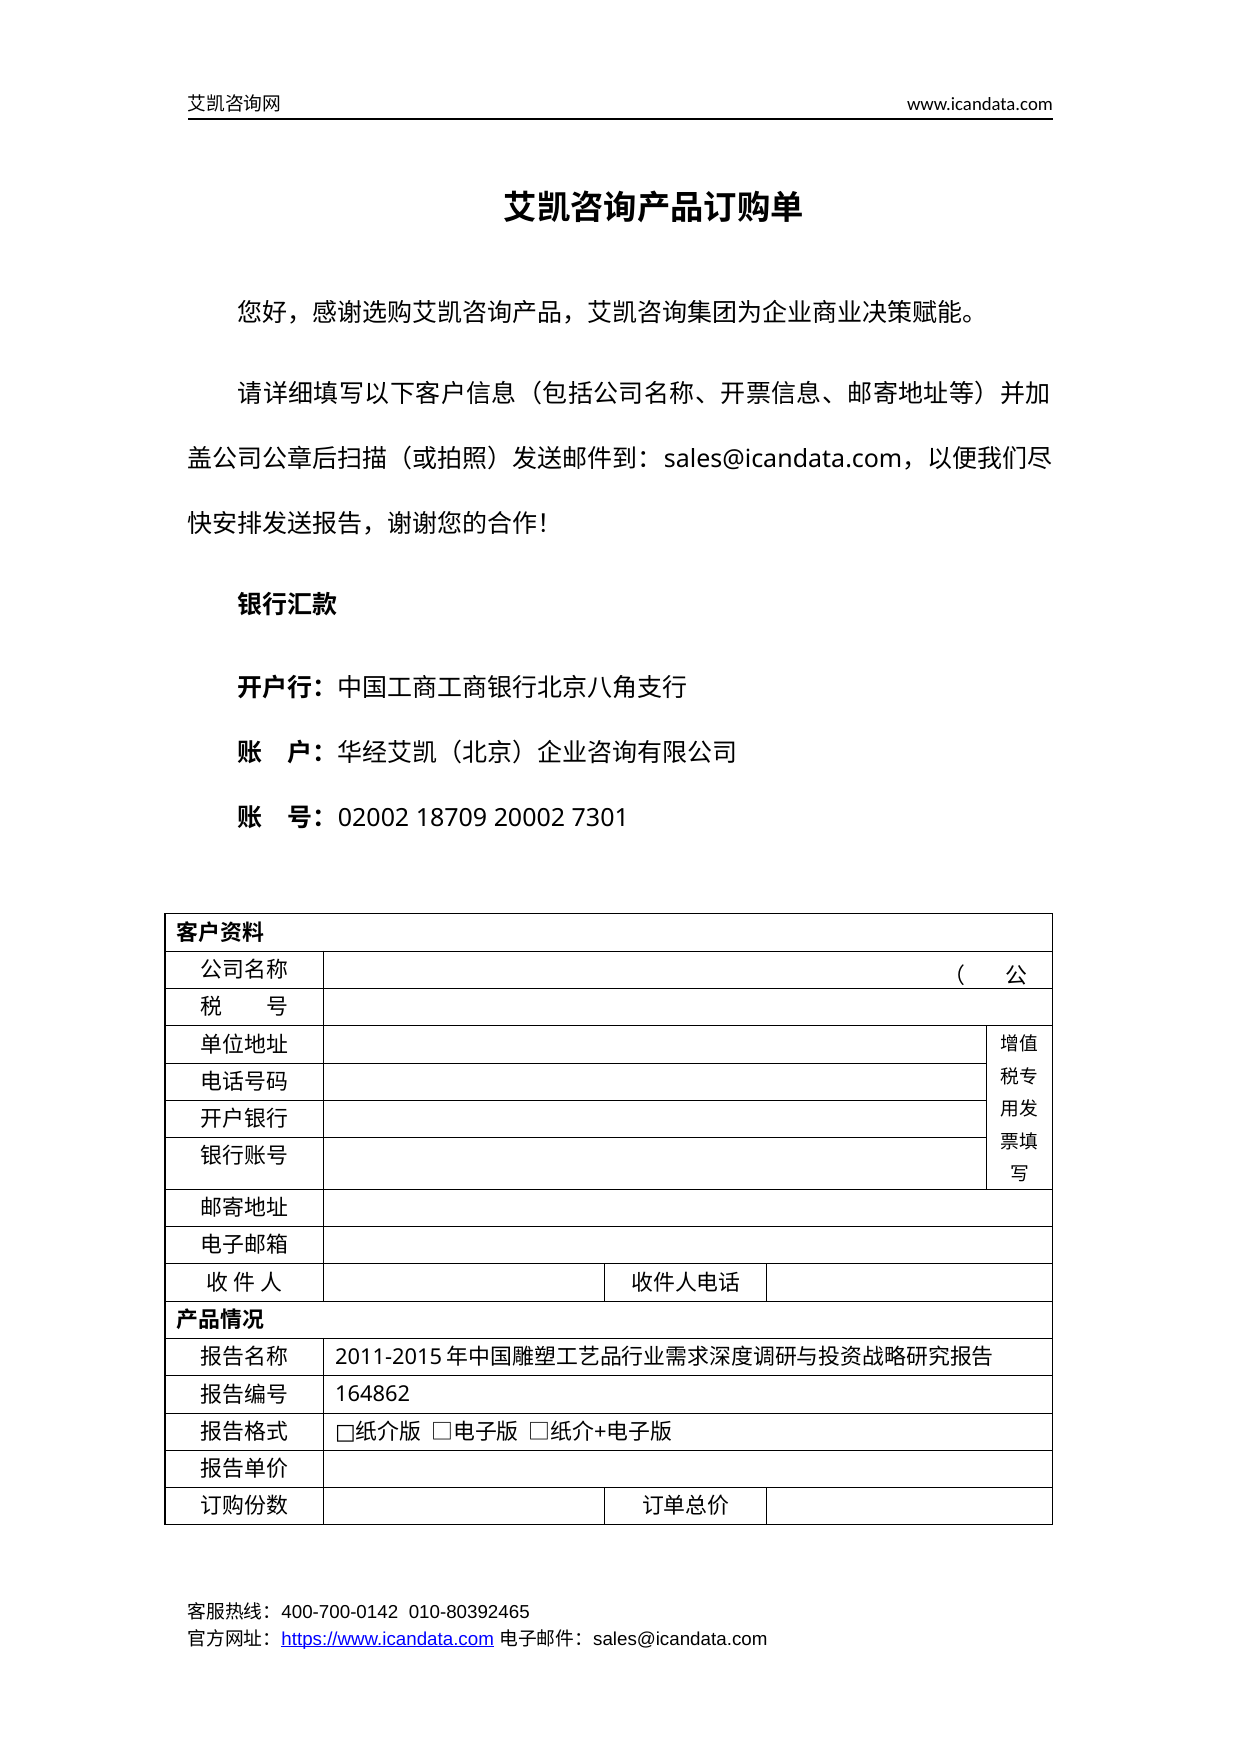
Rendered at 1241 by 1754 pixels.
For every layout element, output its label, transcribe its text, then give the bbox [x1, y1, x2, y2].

table_cell 增值税专用发票填写 [987, 1026, 1052, 1189]
table_cell [324, 952, 1052, 988]
table_cell [324, 1101, 986, 1137]
text 您好，感谢选购艾凯咨询产品，艾凯咨询集团为企业商业决策赋能。 [187, 278, 1053, 343]
table_cell [324, 1451, 1052, 1487]
table_cell [767, 1488, 1052, 1524]
table_cell 收 件 人 [166, 1264, 323, 1301]
table_cell [324, 1138, 986, 1189]
table_cell 收件人电话 [605, 1264, 766, 1301]
table_cell 公司名称 [166, 952, 323, 988]
table_cell [324, 1227, 1052, 1263]
text 账 户：华经艾凯（北京）企业咨询有限公司 [187, 718, 1053, 783]
table_cell 订购份数 [166, 1488, 323, 1524]
table_cell [324, 1190, 1052, 1226]
table_cell □纸介版 □电子版 □纸介+电子版 [324, 1414, 1052, 1450]
table_cell 银行账号 [166, 1138, 323, 1189]
text 开户行：中国工商工商银行北京八角支行 [187, 653, 1053, 718]
table_cell [324, 1488, 604, 1524]
table_cell [324, 989, 1052, 1025]
table_cell 报告编号 [166, 1376, 323, 1412]
table_cell 2011-2015年中国雕塑工艺品行业需求深度调研与投资战略研究报告 [324, 1339, 1052, 1375]
table_cell 电话号码 [166, 1064, 323, 1100]
text 账 号：02002 18709 20002 7301 [187, 783, 1053, 848]
table_cell 164862 [324, 1376, 1052, 1412]
table_cell [324, 1064, 986, 1100]
table_cell 报告名称 [166, 1339, 323, 1375]
table_cell [324, 1026, 986, 1062]
table_cell 税 号 [166, 989, 323, 1025]
table_cell 报告格式 [166, 1414, 323, 1450]
text 艾凯咨询产品订购单 [187, 172, 1053, 237]
table_cell 单位地址 [166, 1026, 323, 1062]
table_cell 报告单价 [166, 1451, 323, 1487]
table_cell 邮寄地址 [166, 1190, 323, 1226]
table_header 客户资料 [166, 914, 1052, 951]
table_cell [324, 1264, 604, 1301]
table_cell 产品情况 [166, 1302, 1052, 1338]
table_cell [767, 1264, 1052, 1301]
table_cell 开户银行 [166, 1101, 323, 1137]
table_cell 订单总价 [605, 1488, 766, 1524]
text 请详细填写以下客户信息（包括公司名称、开票信息、邮寄地址等）并加盖公司公章后扫描（或拍照）发送邮件到：sales@icandata.com，以便我们尽快安排发送报告，谢谢您的合作！ [187, 359, 1053, 554]
text 银行汇款 [187, 570, 1053, 635]
table_cell 电子邮箱 [166, 1227, 323, 1263]
